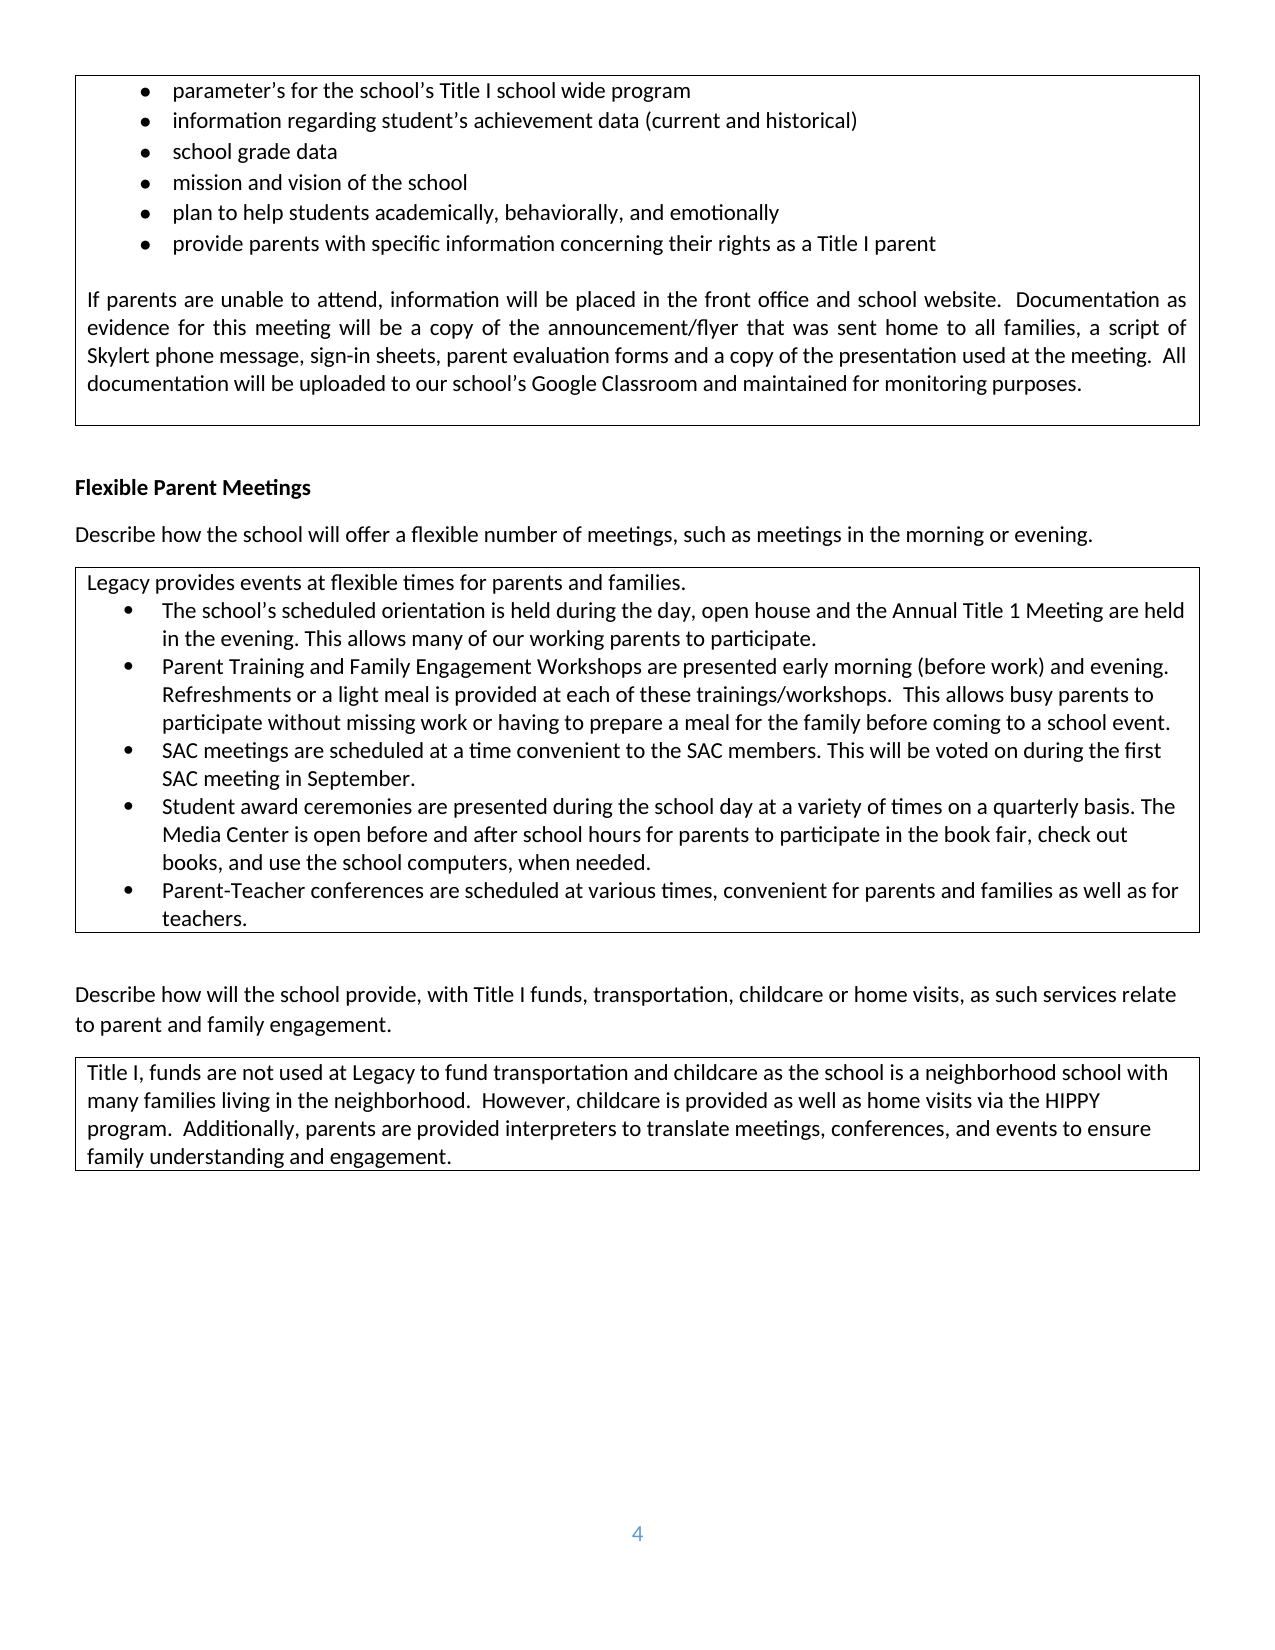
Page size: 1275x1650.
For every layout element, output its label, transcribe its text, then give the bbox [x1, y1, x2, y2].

text Describe how the school will offer a flexible number of meetings, such as meetings in the morning or evening. [75, 520, 1200, 548]
table_header Title I, funds are not used at Legacy to fund transportation and childcare as the school is a neighborhood school with many families living in the neighborhood. However, childcare is provided as well as home visits via the HIPPY program. Additionally, parents are provided interpreters to translate meetings, conferences, and events to ensure family understanding and engagement. [76, 1058, 1199, 1170]
table_header Legacy provides events at flexible times for parents and families. The school’s scheduled orientation is held during the day, open house and the Annual Title 1 Meeting are held in the evening. This allows many of our working parents to participate. Parent Training and Family Engagement Workshops are presented early morning (before work) and evening. Refreshments or a light meal is provided at each of these trainings/workshops. This allows busy parents to participate without missing work or having to prepare a meal for the family before coming to a school event. SAC meetings are scheduled at a time convenient to the SAC members. This will be voted on during the first SAC meeting in September. Student award ceremonies are presented during the school day at a variety of times on a quarterly basis. The Media Center is open before and after school hours for parents to participate in the book fair, check out books, and use the school computers, when needed. Parent-Teacher conferences are scheduled at various times, convenient for parents and families as well as for teachers. [76, 568, 1199, 932]
text Describe how will the school provide, with Title I funds, transportation, childcare or home visits, as such services relate to parent and family engagement. [75, 980, 1200, 1038]
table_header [76, 76, 1199, 425]
text Flexible Parent Meetings [75, 473, 1200, 501]
